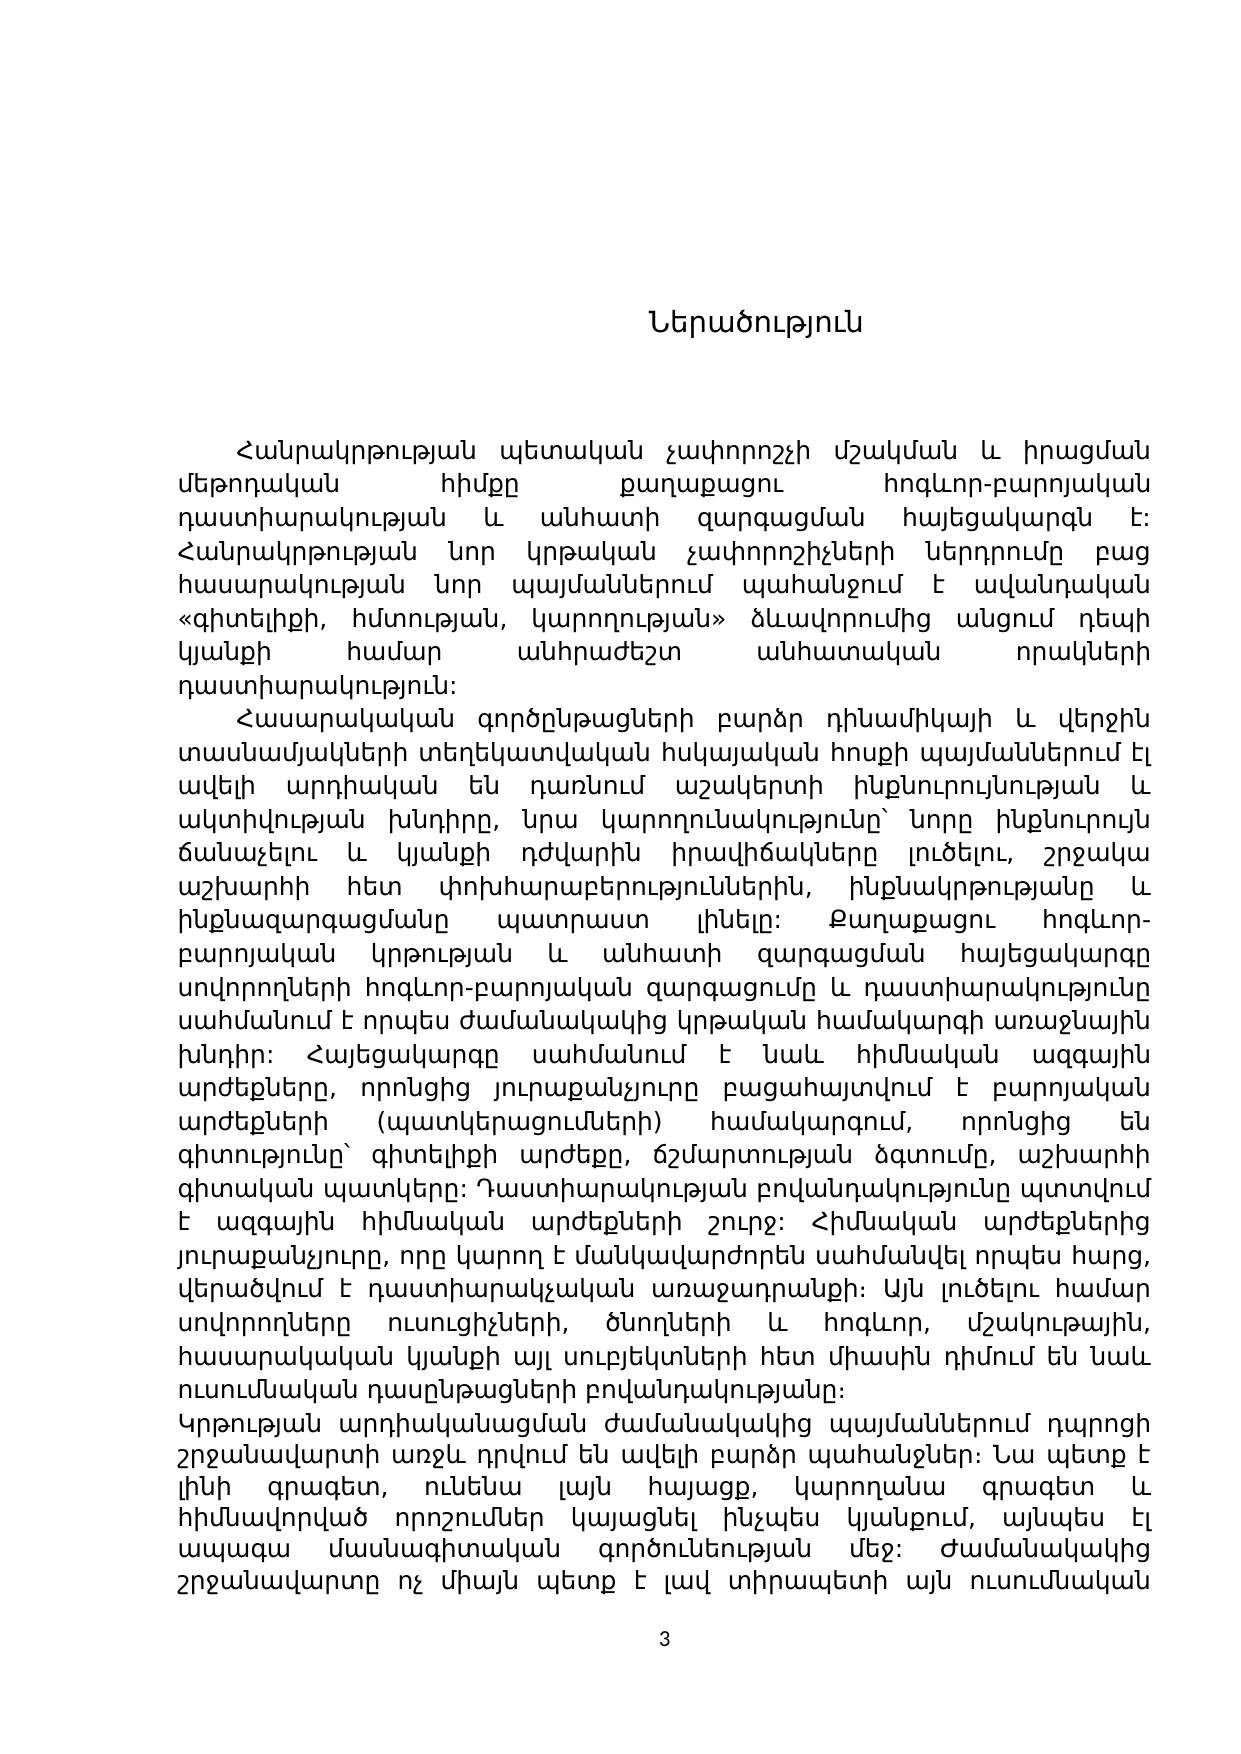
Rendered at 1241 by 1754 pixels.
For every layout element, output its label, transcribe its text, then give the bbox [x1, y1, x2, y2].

text Ներածություն [177, 306, 1152, 339]
text Հասարակական գործընթացների բարձր դինամիկայի և վերջին տասնամյակների տեղեկատվական հսկայական հոսքի պայմաններում էլ ավելի արդիական են դառնում աշակերտի ինքնուրույնության և ակտիվության խնդիրը, նրա կարողունակությունը՝ նորը ինքնուրույն ճանաչելու և կյանքի դժվարին իրավիճակները լուծելու, շրջակա աշխարհի հետ փոխհարաբերություններին, ինքնակրթությանը և ինքնազարգացմանը պատրաստ լինելը: Քաղաքացու հոգևոր-բարոյական կրթության և անհատի զարգացման հայեցակարգը սովորողների հոգևոր-բարոյական զարգացումը և դաստիարակությունը սահմանում է որպես ժամանակակից կրթական համակարգի առաջնային խնդիր: Հայեցակարգը սահմանում է նաև հիմնական ազգային արժեքները, որոնցից յուրաքանչյուրը բացահայտվում է բարոյական արժեքների (պատկերացումների) համակարգում, որոնցից են գիտությունը՝ գիտելիքի արժեքը, ճշմարտության ձգտումը, աշխարհի գիտական ​​պատկերը: Դաստիարակության բովանդակությունը պտտվում է ազգային հիմնական արժեքների շուրջ: Հիմնական արժեքներից յուրաքանչյուրը, որը կարող է մանկավարժորեն սահմանվել որպես հարց, վերածվում է դաստիարակչական առաջադրանքի։ Այն լուծելու համար սովորողները ուսուցիչների, ծնողների և հոգևոր, մշակութային, հասարակական կյանքի այլ սուբյեկտների հետ միասին դիմում են նաև ուսումնական դասընթացների բովանդակությանը։ [177, 704, 1152, 1404]
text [177, 1409, 1152, 1595]
text Հանրակրթության պետական չափորոշչի մշակման և իրացման մեթոդական հիմքը քաղաքացու հոգևոր-բարոյական դաստիարակության և անհատի զարգացման հայեցակարգն է: Հանրակրթության նոր կրթական չափորոշիչների ներդրումը բաց հասարակության նոր պայմաններում պահանջում է ավանդական «գիտելիքի, հմտության, կարողության» ձևավորումից անցում դեպի կյանքի համար անհրաժեշտ անհատական որակների դաստիարակություն: [177, 436, 1152, 700]
